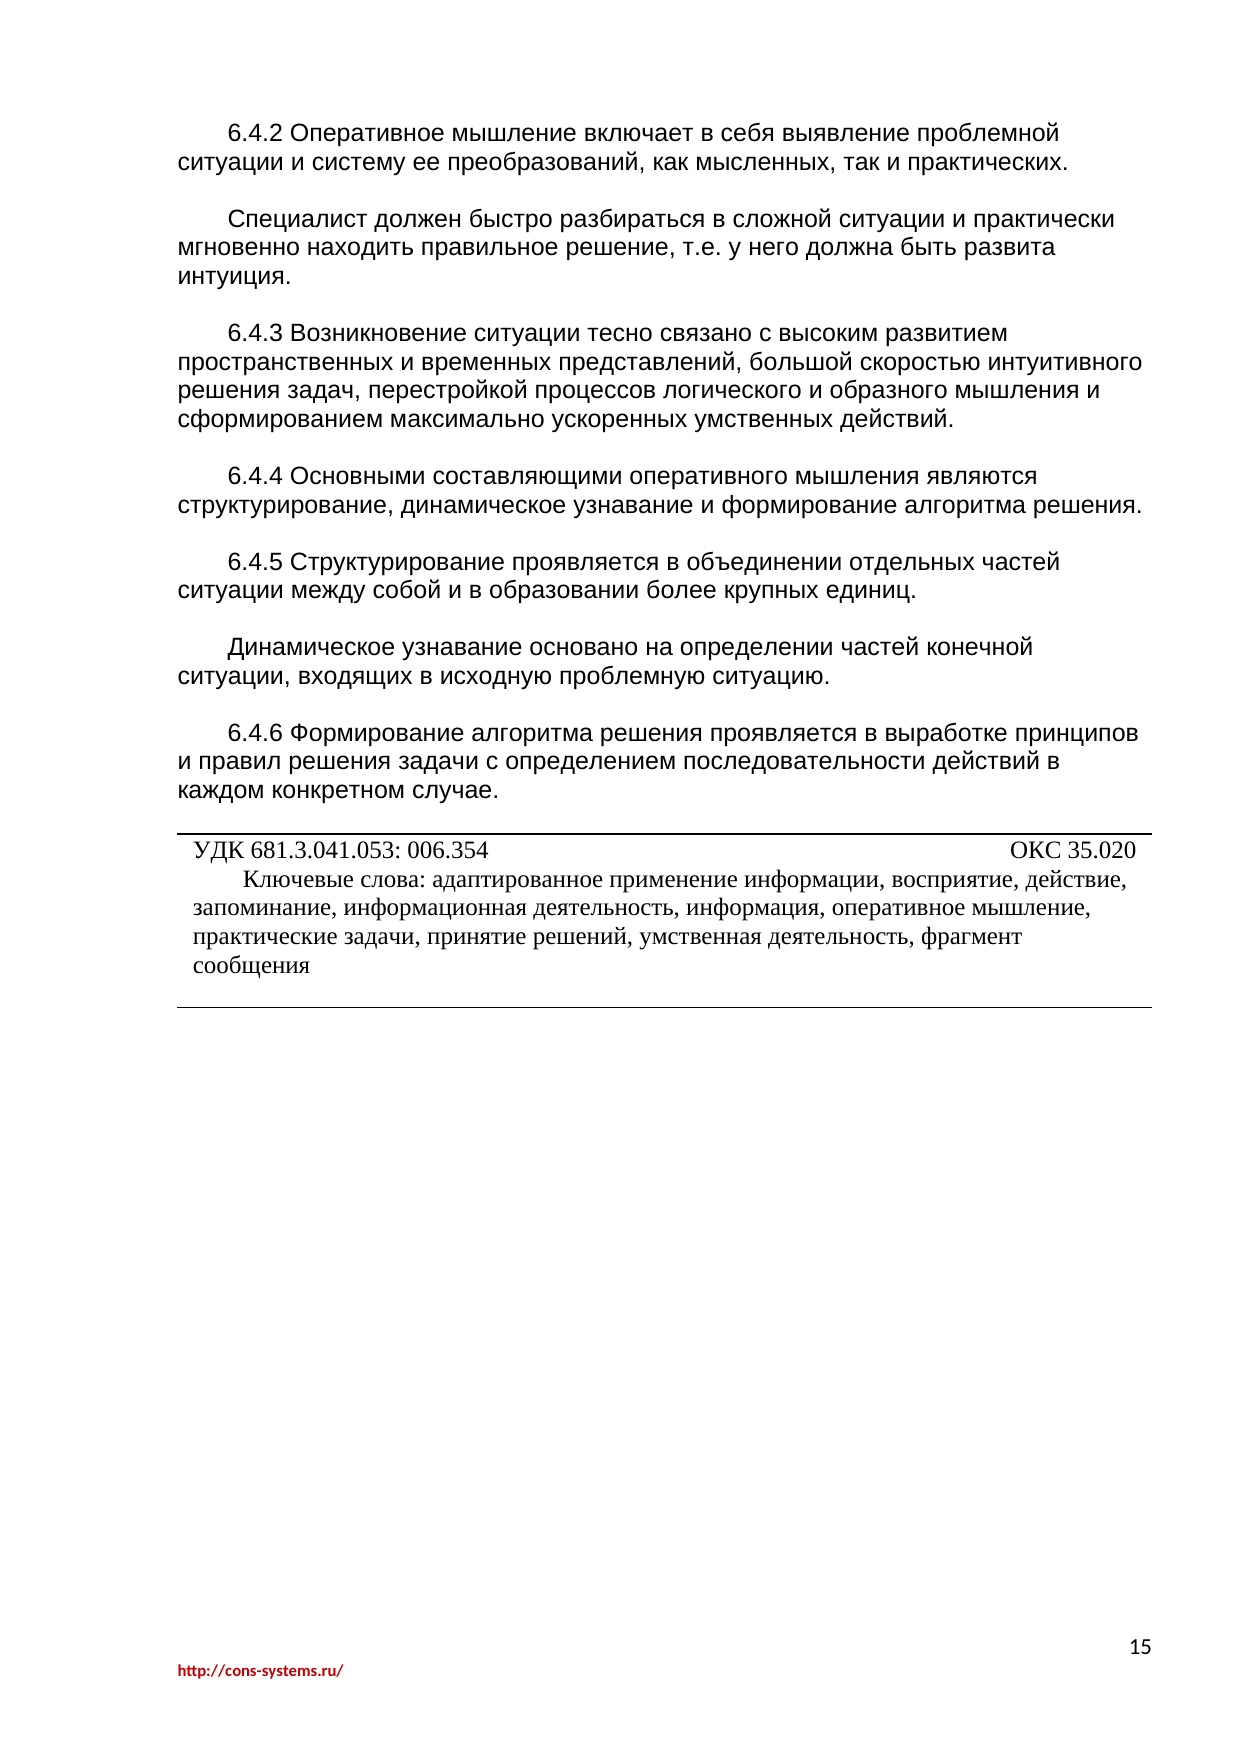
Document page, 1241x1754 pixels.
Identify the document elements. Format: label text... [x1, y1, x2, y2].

text 6.4.5 Структурирование проявляется в объединении отдельных частей ситуации между собой и в образовании более крупных единиц. [177, 546, 1152, 632]
text 6.4.6 Формирование алгоритма решения проявляется в выработке принципов и правил решения задачи с определением последовательности действий в каждом конкретном случае. [177, 717, 1152, 832]
text 6.4.4 Основными составляющими оперативного мышления являются структурирование, динамическое узнавание и формирование алгоритма решения. [177, 461, 1152, 546]
text 6.4.3 Возникновение ситуации тесно связано с высоким развитием пространственных и временных представлений, большой скоростью интуитивного решения задач, перестройкой процессов логического и образного мышления и сформированием максимально ускоренных умственных действий. [177, 318, 1152, 461]
text Специалист должен быстро разбираться в сложной ситуации и практически мгновенно находить правильное решение, т.е. у него должна быть развита интуиция. [177, 204, 1152, 318]
text Динамическое узнавание основано на определении частей конечной ситуации, входящих в исходную проблемную ситуацию. [177, 632, 1152, 717]
table_cell Ключевые слова: адаптированное применение информации, восприятие, действие, запоминание, информационная деятельность, информация, оперативное мышление, практические задачи, принятие решений, умственная деятельность, фрагмент сообщения [177, 864, 1152, 1007]
table_cell УДК 681.3.041.053: 006.354 [177, 835, 747, 864]
text 6.4.2 Оперативное мышление включает в себя выявление проблемной ситуации и систему ее преобразований, как мысленных, так и практических. [177, 118, 1152, 204]
table_cell ОКС 35.020 [747, 835, 1152, 864]
